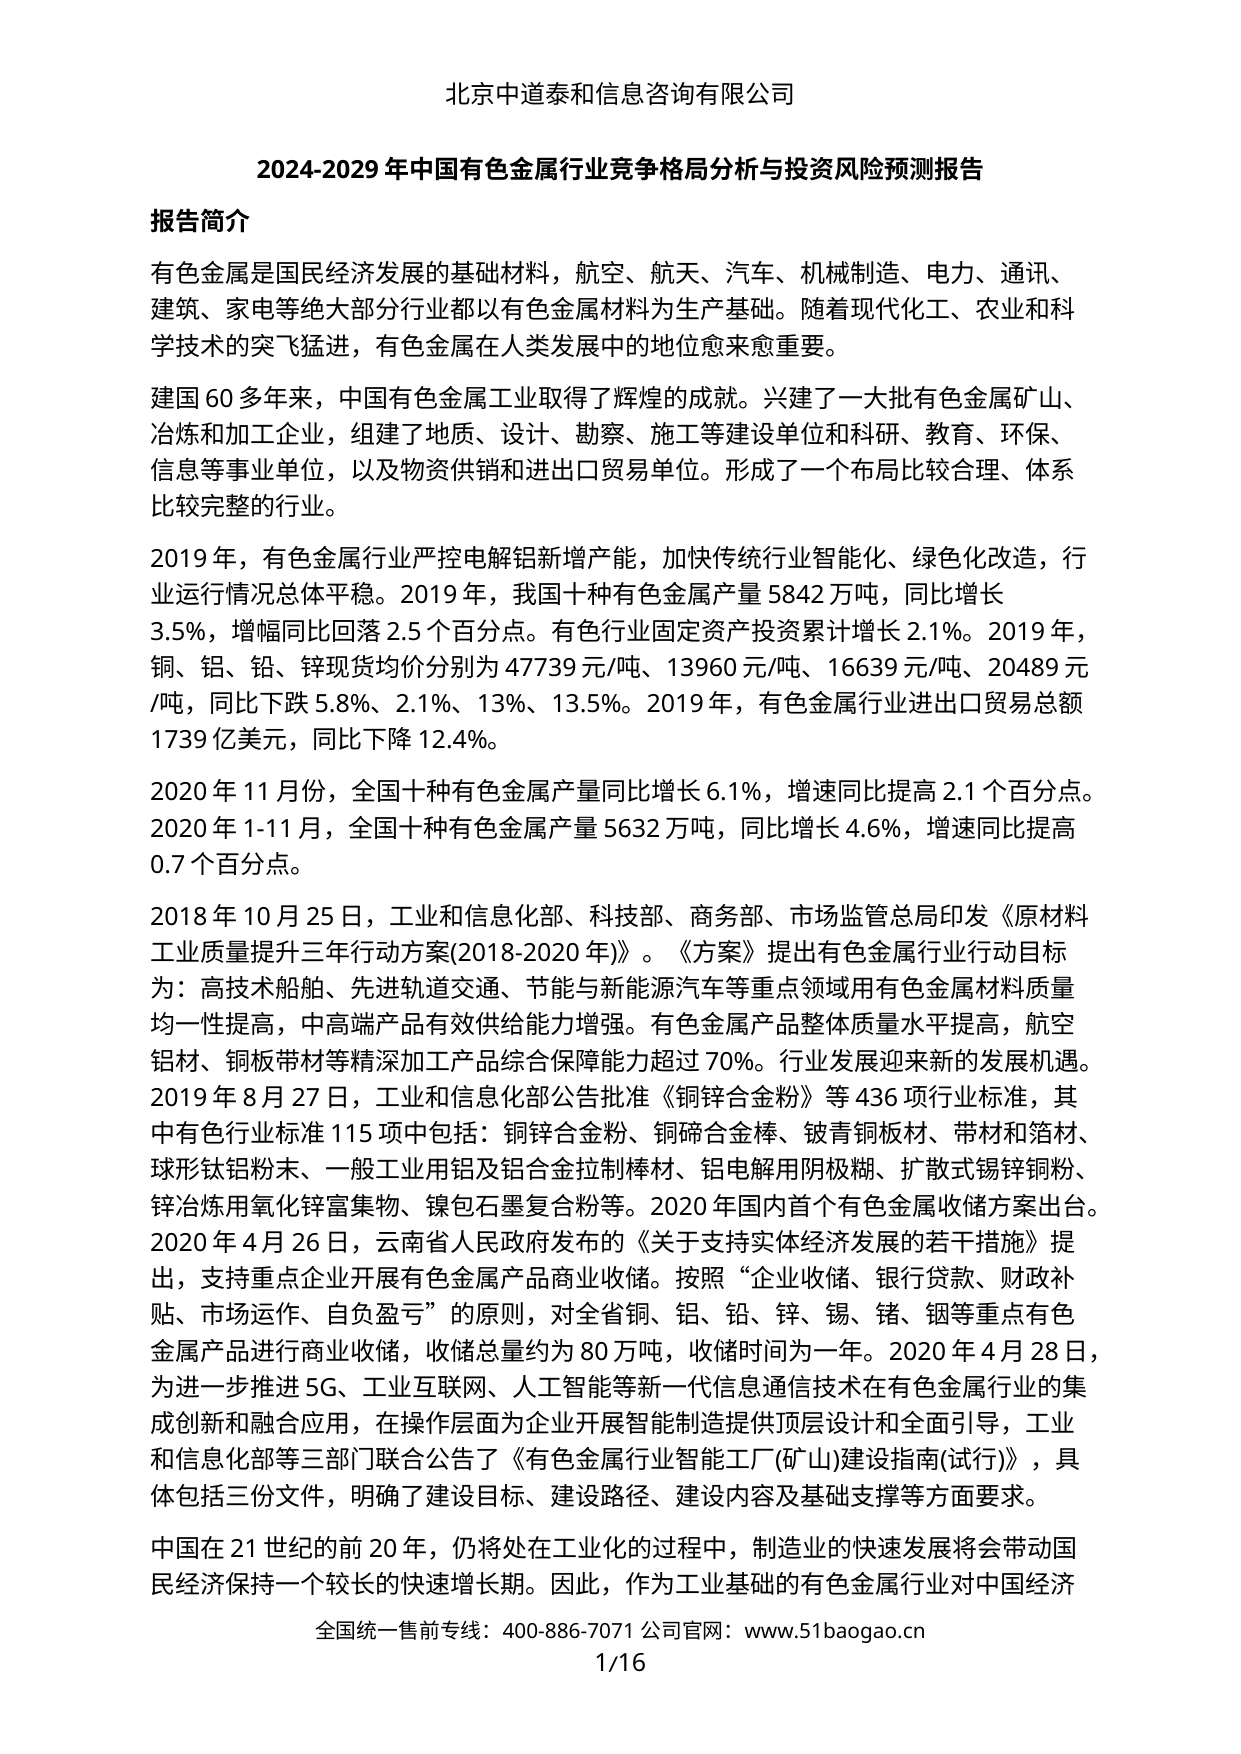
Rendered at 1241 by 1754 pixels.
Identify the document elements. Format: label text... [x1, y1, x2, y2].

text 报告简介 [150, 202, 1090, 238]
text 2020年11月份，全国十种有色金属产量同比增长6.1%，增速同比提高2.1个百分点。2020年1-11月，全国十种有色金属产量5632万吨，同比增长4.6%，增速同比提高0.7个百分点。 [150, 772, 1090, 881]
text 2018年10月25日，工业和信息化部、科技部、商务部、市场监管总局印发《原材料工业质量提升三年行动方案(2018-2020年)》。《方案》提出有色金属行业行动目标为：高技术船舶、先进轨道交通、节能与新能源汽车等重点领域用有色金属材料质量均一性提高，中高端产品有效供给能力增强。有色金属产品整体质量水平提高，航空铝材、铜板带材等精深加工产品综合保障能力超过70%。行业发展迎来新的发展机遇。2019年8月27日，工业和信息化部公告批准《铜锌合金粉》等436项行业标准，其中有色行业标准115项中包括：铜锌合金粉、铜碲合金棒、铍青铜板材、带材和箔材、球形钛铝粉末、一般工业用铝及铝合金拉制棒材、铝电解用阴极糊、扩散式锡锌铜粉、锌冶炼用氧化锌富集物、镍包石墨复合粉等。2020年国内首个有色金属收储方案出台。2020年4月26日，云南省人民政府发布的《关于支持实体经济发展的若干措施》提出，支持重点企业开展有色金属产品商业收储。按照“企业收储、银行贷款、财政补贴、市场运作、自负盈亏”的原则，对全省铜、铝、铅、锌、锡、锗、铟等重点有色金属产品进行商业收储，收储总量约为80万吨，收储时间为一年。2020年4月28日，为进一步推进5G、工业互联网、人工智能等新一代信息通信技术在有色金属行业的集成创新和融合应用，在操作层面为企业开展智能制造提供顶层设计和全面引导，工业和信息化部等三部门联合公告了《有色金属行业智能工厂(矿山)建设指南(试行)》，具体包括三份文件，明确了建设目标、建设路径、建设内容及基础支撑等方面要求。 [150, 896, 1090, 1512]
text 有色金属是国民经济发展的基础材料，航空、航天、汽车、机械制造、电力、通讯、建筑、家电等绝大部分行业都以有色金属材料为生产基础。随着现代化工、农业和科学技术的突飞猛进，有色金属在人类发展中的地位愈来愈重要。 [150, 254, 1090, 362]
text 2024-2029年中国有色金属行业竞争格局分析与投资风险预测报告 [150, 150, 1090, 186]
text 建国60多年来，中国有色金属工业取得了辉煌的成就。兴建了一大批有色金属矿山、冶炼和加工企业，组建了地质、设计、勘察、施工等建设单位和科研、教育、环保、信息等事业单位，以及物资供销和进出口贸易单位。形成了一个布局比较合理、体系比较完整的行业。 [150, 378, 1090, 523]
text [150, 1528, 1090, 1601]
text 2019年，有色金属行业严控电解铝新增产能，加快传统行业智能化、绿色化改造，行业运行情况总体平稳。2019年，我国十种有色金属产量5842万吨，同比增长3.5%，增幅同比回落2.5个百分点。有色行业固定资产投资累计增长2.1%。2019年，铜、铝、铅、锌现货均价分别为47739元/吨、13960元/吨、16639元/吨、20489元/吨，同比下跌5.8%、2.1%、13%、13.5%。2019年，有色金属行业进出口贸易总额1739亿美元，同比下降12.4%。 [150, 539, 1090, 756]
